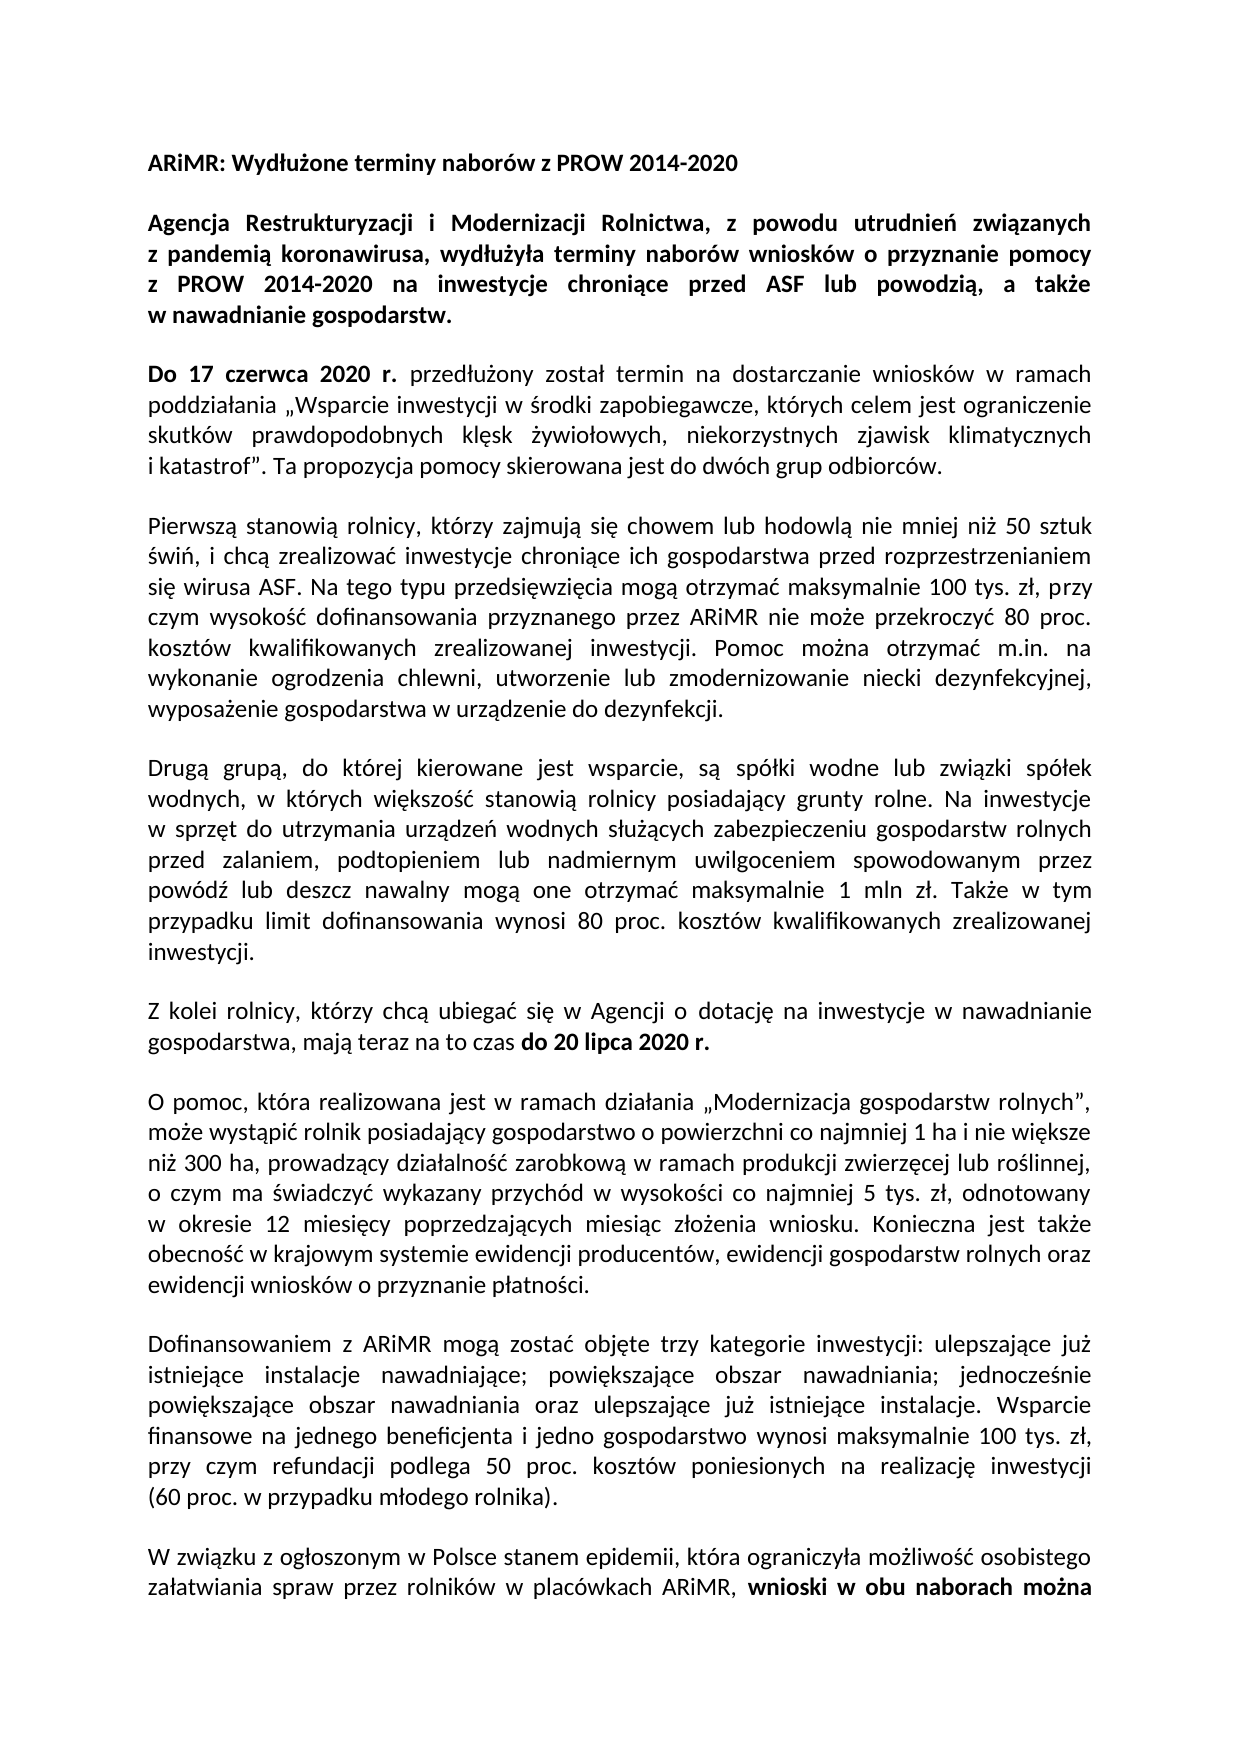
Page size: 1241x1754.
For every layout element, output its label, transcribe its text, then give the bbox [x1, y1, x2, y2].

text O pomoc, która realizowana jest w ramach działania „Modernizacja gospodarstw rolnych”, może wystąpić rolnik posiadający gospodarstwo o powierzchni co najmniej 1 ha i nie większe niż 300 ha, prowadzący działalność zarobkową w ramach produkcji zwierzęcej lub roślinnej, o czym ma świadczyć wykazany przychód w wysokości co najmniej 5 tys. zł, odnotowany w okresie 12 miesięcy poprzedzających miesiąc złożenia wniosku. Konieczna jest także obecność w krajowym systemie ewidencji producentów, ewidencji gospodarstw rolnych oraz ewidencji wniosków o przyznanie płatności. [148, 1086, 1093, 1299]
text Pierwszą stanowią rolnicy, którzy zajmują się chowem lub hodowlą nie mniej niż 50 sztuk świń, i chcą zrealizować inwestycje chroniące ich gospodarstwa przed rozprzestrzenianiem się wirusa ASF. Na tego typu przedsięwzięcia mogą otrzymać maksymalnie 100 tys. zł, przy czym wysokość dofinansowania przyznanego przez ARiMR nie może przekroczyć 80 proc. kosztów kwalifikowanych zrealizowanej inwestycji. Pomoc można otrzymać m.in. na wykonanie ogrodzenia chlewni, utworzenie lub zmodernizowanie niecki dezynfekcyjnej, wyposażenie gospodarstwa w urządzenie do dezynfekcji. [148, 510, 1093, 723]
text Do 17 czerwca 2020 r. przedłużony został termin na dostarczanie wniosków w ramach poddziałania „Wsparcie inwestycji w środki zapobiegawcze, których celem jest ograniczenie skutków prawdopodobnych klęsk żywiołowych, niekorzystnych zjawisk klimatycznych i katastrof”. Ta propozycja pomocy skierowana jest do dwóch grup odbiorców. [148, 358, 1093, 481]
text Z kolei rolnicy, którzy chcą ubiegać się w Agencji o dotację na inwestycje w nawadnianie gospodarstwa, mają teraz na to czas do 20 lipca 2020 r. [148, 995, 1093, 1056]
text ARiMR: Wydłużone terminy naborów z PROW 2014-2020 [148, 148, 1093, 178]
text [148, 1541, 1093, 1602]
text Drugą grupą, do której kierowane jest wsparcie, są spółki wodne lub związki spółek wodnych, w których większość stanowią rolnicy posiadający grunty rolne. Na inwestycje w sprzęt do utrzymania urządzeń wodnych służących zabezpieczeniu gospodarstw rolnych przed zalaniem, podtopieniem lub nadmiernym uwilgoceniem spowodowanym przez powódź lub deszcz nawalny mogą one otrzymać maksymalnie 1 mln zł. Także w tym przypadku limit dofinansowania wynosi 80 proc. kosztów kwalifikowanych zrealizowanej inwestycji. [148, 753, 1093, 966]
text Agencja Restrukturyzacji i Modernizacji Rolnictwa, z powodu utrudnień związanych z pandemią koronawirusa, wydłużyła terminy naborów wniosków o przyznanie pomocy z PROW 2014-2020 na inwestycje chroniące przed ASF lub powodzią, a także w nawadnianie gospodarstw. [148, 207, 1093, 329]
text Dofinansowaniem z ARiMR mogą zostać objęte trzy kategorie inwestycji: ulepszające już istniejące instalacje nawadniające; powiększające obszar nawadniania; jednocześnie powiększające obszar nawadniania oraz ulepszające już istniejące instalacje. Wsparcie finansowe na jednego beneficjenta i jedno gospodarstwo wynosi maksymalnie 100 tys. zł, przy czym refundacji podlega 50 proc. kosztów poniesionych na realizację inwestycji (60 proc. w przypadku młodego rolnika). [148, 1328, 1093, 1512]
